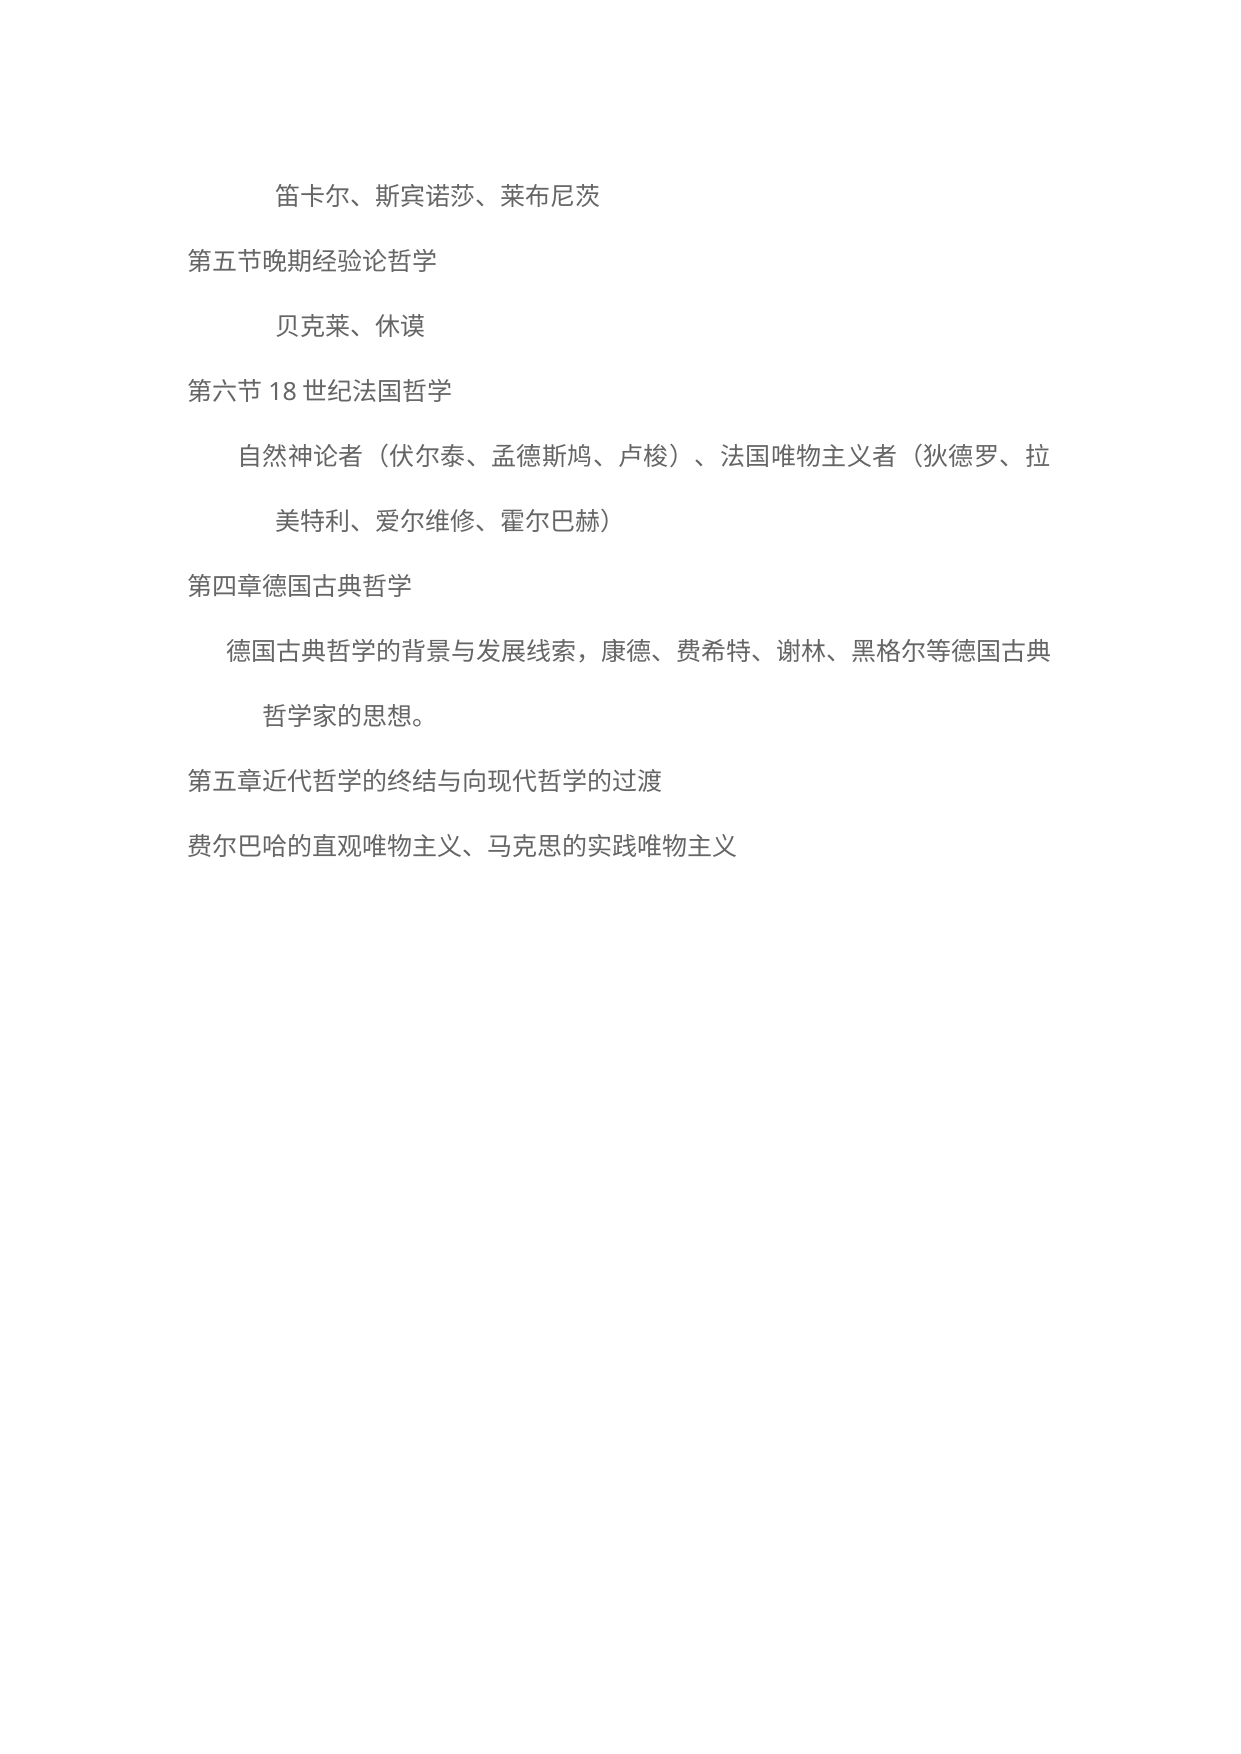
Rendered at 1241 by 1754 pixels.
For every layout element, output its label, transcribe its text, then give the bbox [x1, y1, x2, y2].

text 第六节 18世纪法国哲学 [187, 357, 1053, 422]
text 费尔巴哈的直观唯物主义、马克思的实践唯物主义 [187, 812, 1053, 877]
text 德国古典哲学的背景与发展线索，康德、费希特、谢林、黑格尔等德国古典哲学家的思想。 [187, 617, 1053, 747]
text 第四章德国古典哲学 [187, 552, 1053, 617]
text 第五节晚期经验论哲学 贝克莱、休谟 [187, 227, 1053, 357]
text 第五章近代哲学的终结与向现代哲学的过渡 [187, 747, 1053, 812]
text 自然神论者（伏尔泰、孟德斯鸠、卢梭）、法国唯物主义者（狄德罗、拉美特利、爱尔维修、霍尔巴赫） [187, 422, 1053, 552]
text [187, 162, 1053, 227]
